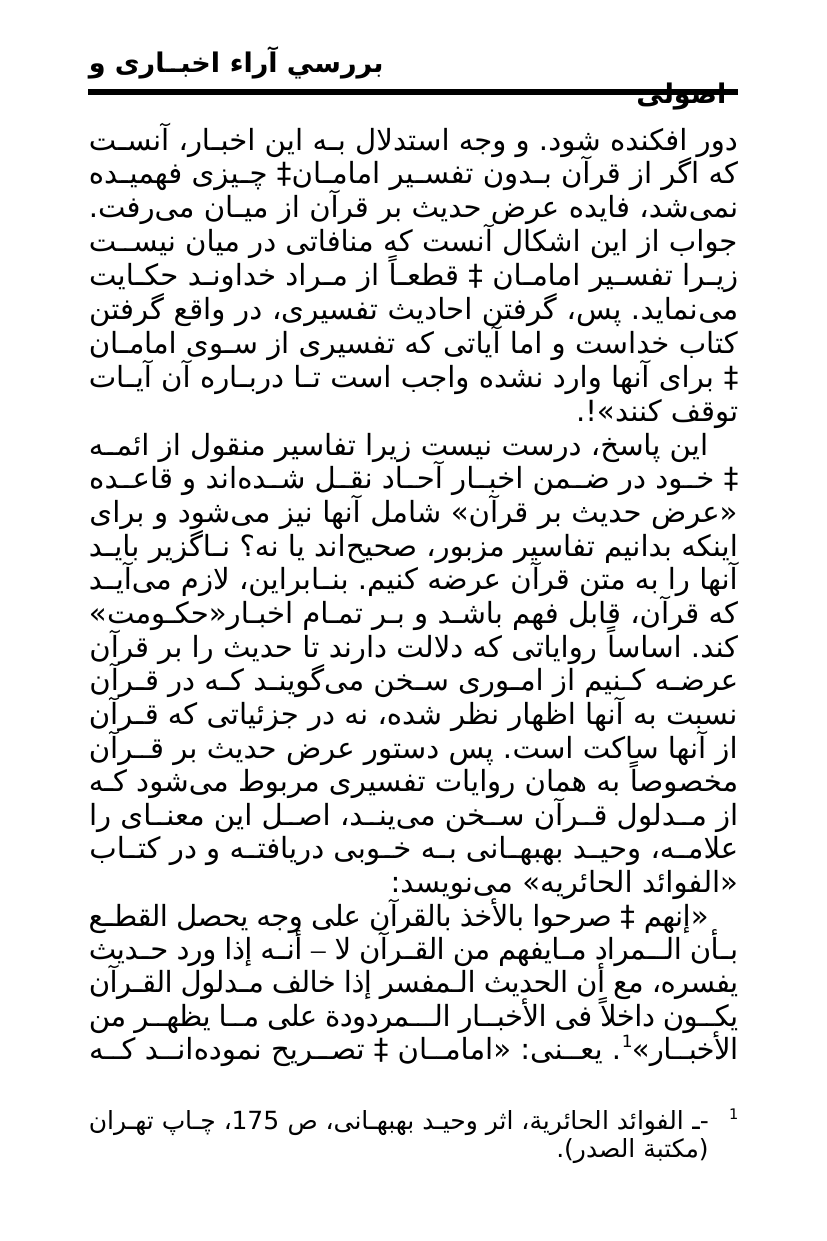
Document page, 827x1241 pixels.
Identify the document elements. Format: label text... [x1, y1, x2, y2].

text این پاسخ، درست نیست زیرا تفاسیر منقول از ائمه ‡ خود در ضمن اخبار آحاد نقل شده‌اند و قاعده «عرض حدیث بر قرآن» شامل آنها نیز می‌شود و برای اینکه بدانیم تفاسیر مزبور، صحیح‌اند یا نه؟ ناگزیر باید آنها را به متن قرآن عرضه کنیم. بنابراین، لازم می‌آید که قرآن، قابل فهم باشد و بر تمام اخبار«حکومت» کند. اساساً روایاتی که دلالت دارند تا حدیث را بر قرآن عرضه کنیم از اموری سخن می‌گویند که در قرآن نسبت به آنها اظهار نظر شده، نه در جزئیاتی که قرآن از آنها ساکت است. پس دستور عرض حدیث بر قرآن مخصوصاً به همان روایات تفسیری مربوط می‌شود که از مدلول قرآن سخن می‌یند، اصل این معنای را علامه، وحید بهبهانی به خوبی دریافته و در کتاب «الفوائد الحائریه» می‌نویسد: [89, 428, 738, 899]
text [89, 123, 738, 428]
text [89, 899, 738, 1066]
